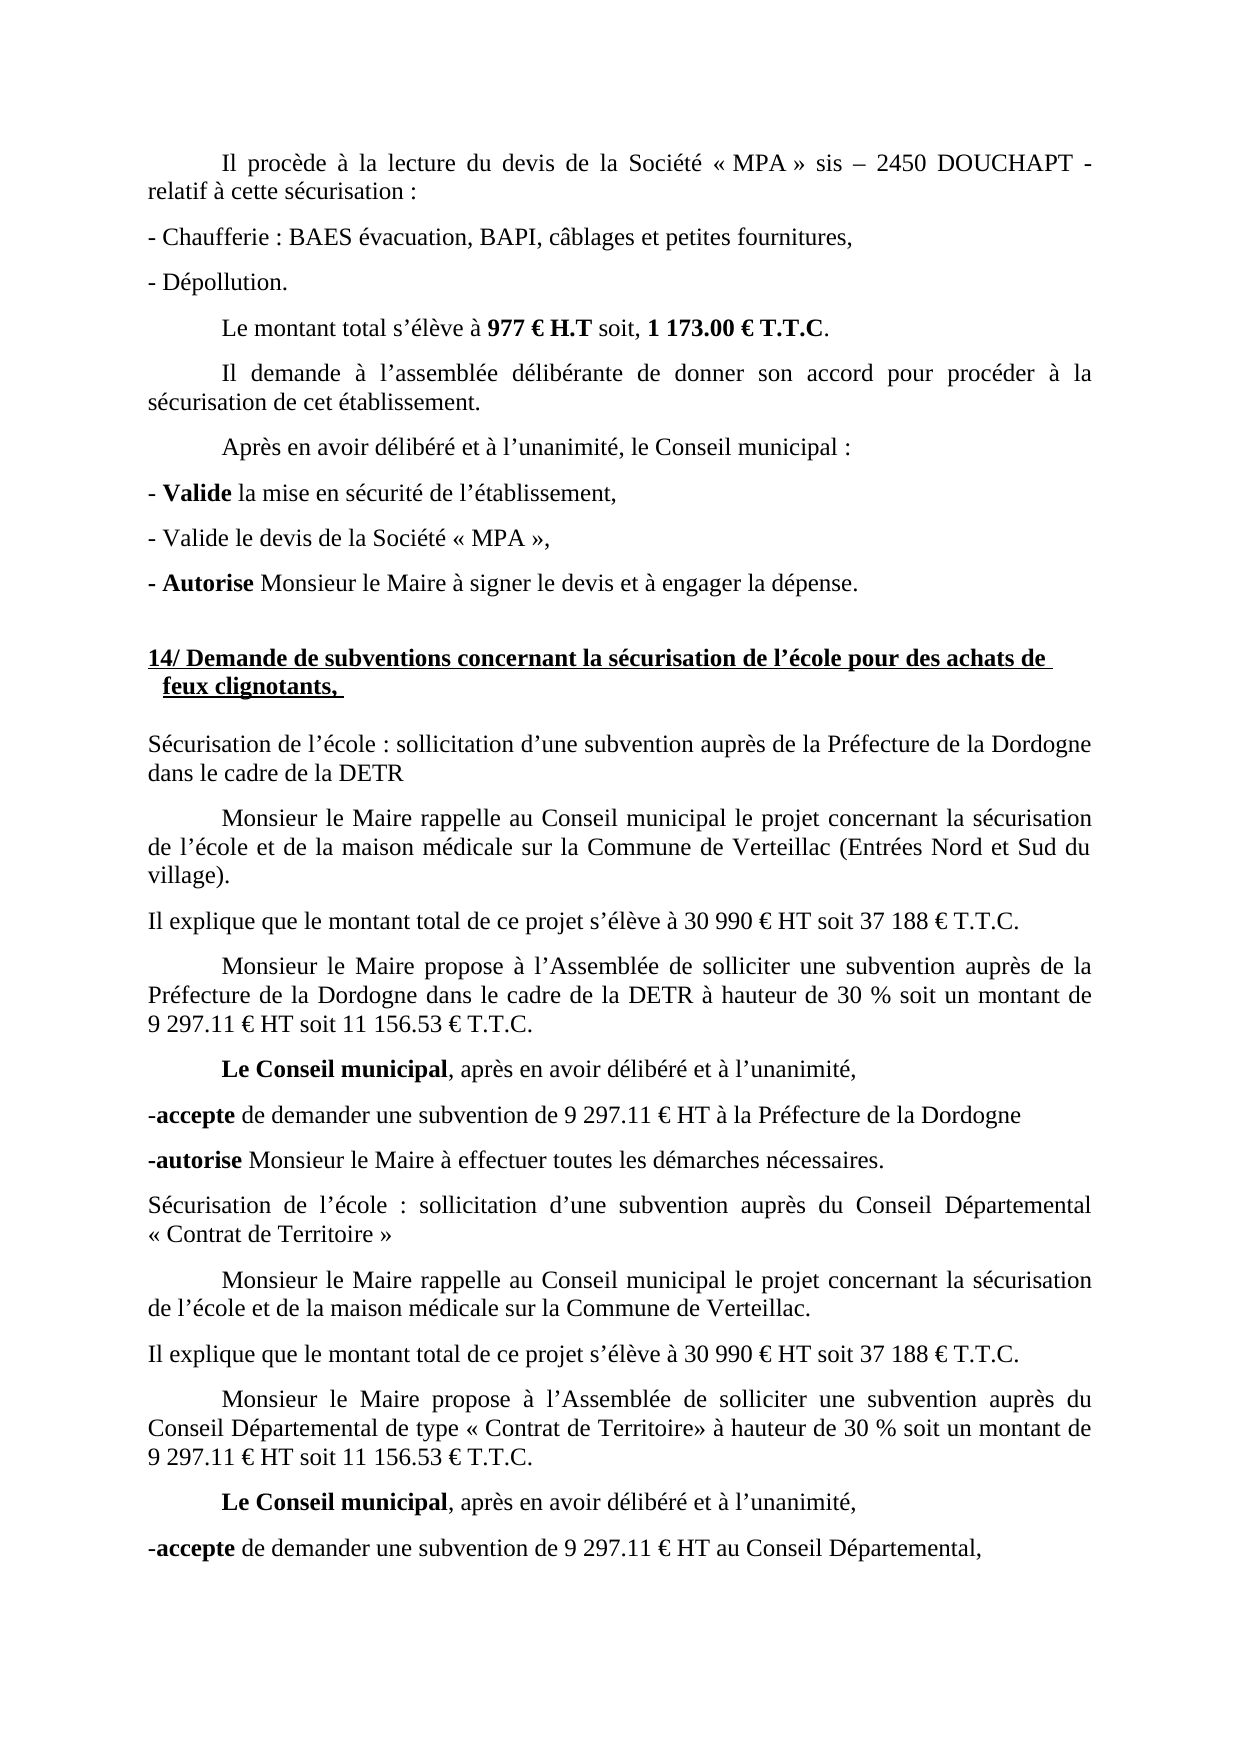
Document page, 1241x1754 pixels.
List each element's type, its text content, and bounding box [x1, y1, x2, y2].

text Monsieur le Maire propose à l’Assemblée de solliciter une subvention auprès de la Préfecture de la Dordogne dans le cadre de la DETR à hauteur de 30 % soit un montant de 9 297.11 € HT soit 11 156.53 € T.T.C. [148, 951, 1093, 1038]
text -accepte de demander une subvention de 9 297.11 € HT à la Préfecture de la Dordogne [148, 1100, 1093, 1128]
text Monsieur le Maire propose à l’Assemblée de solliciter une subvention auprès du Conseil Départemental de type « Contrat de Territoire» à hauteur de 30 % soit un montant de 9 297.11 € HT soit 11 156.53 € T.T.C. [148, 1384, 1093, 1471]
text Le Conseil municipal, après en avoir délibéré et à l’unanimité, [148, 1487, 1093, 1516]
text Après en avoir délibéré et à l’unanimité, le Conseil municipal : [148, 432, 1093, 461]
text Il procède à la lecture du devis de la Société « MPA » sis – 2450 DOUCHAPT - relatif à cette sécurisation : [148, 148, 1093, 205]
text -autorise Monsieur le Maire à effectuer toutes les démarches nécessaires. [148, 1145, 1093, 1174]
text Il demande à l’assemblée délibérante de donner son accord pour procéder à la sécurisation de cet établissement. [148, 358, 1093, 416]
text Monsieur le Maire rappelle au Conseil municipal le projet concernant la sécurisation de l’école et de la maison médicale sur la Commune de Verteillac (Entrées Nord et Sud du village). [148, 803, 1093, 889]
text -accepte de demander une subvention de 9 297.11 € HT au Conseil Départemental, [148, 1533, 1093, 1561]
text - Chaufferie : BAES évacuation, BAPI, câblages et petites fournitures, [148, 222, 1093, 251]
text Sécurisation de l’école : sollicitation d’une subvention auprès de la Préfecture de la Dordogne dans le cadre de la DETR [148, 729, 1093, 786]
text Le Conseil municipal, après en avoir délibéré et à l’unanimité, [148, 1054, 1093, 1083]
text Il explique que le montant total de ce projet s’élève à 30 990 € HT soit 37 188 € T.T.C. [148, 1339, 1093, 1368]
text Il explique que le montant total de ce projet s’élève à 30 990 € HT soit 37 188 € T.T.C. [148, 906, 1093, 935]
text - Dépollution. [148, 267, 1093, 296]
text - Valide le devis de la Société « MPA », [148, 523, 1093, 552]
text Monsieur le Maire rappelle au Conseil municipal le projet concernant la sécurisation de l’école et de la maison médicale sur la Commune de Verteillac. [148, 1265, 1093, 1322]
text 14/ Demande de subventions concernant la sécurisation de l’école pour des achats de feux clignotants, [148, 643, 1093, 700]
text - Autorise Monsieur le Maire à signer le devis et à engager la dépense. [148, 568, 1093, 597]
text Sécurisation de l’école : sollicitation d’une subvention auprès du Conseil Départemental « Contrat de Territoire » [148, 1191, 1093, 1248]
text Le montant total s’élève à 977 € H.T soit, 1 173.00 € T.T.C. [148, 313, 1093, 341]
text - Valide la mise en sécurité de l’établissement, [148, 478, 1093, 506]
